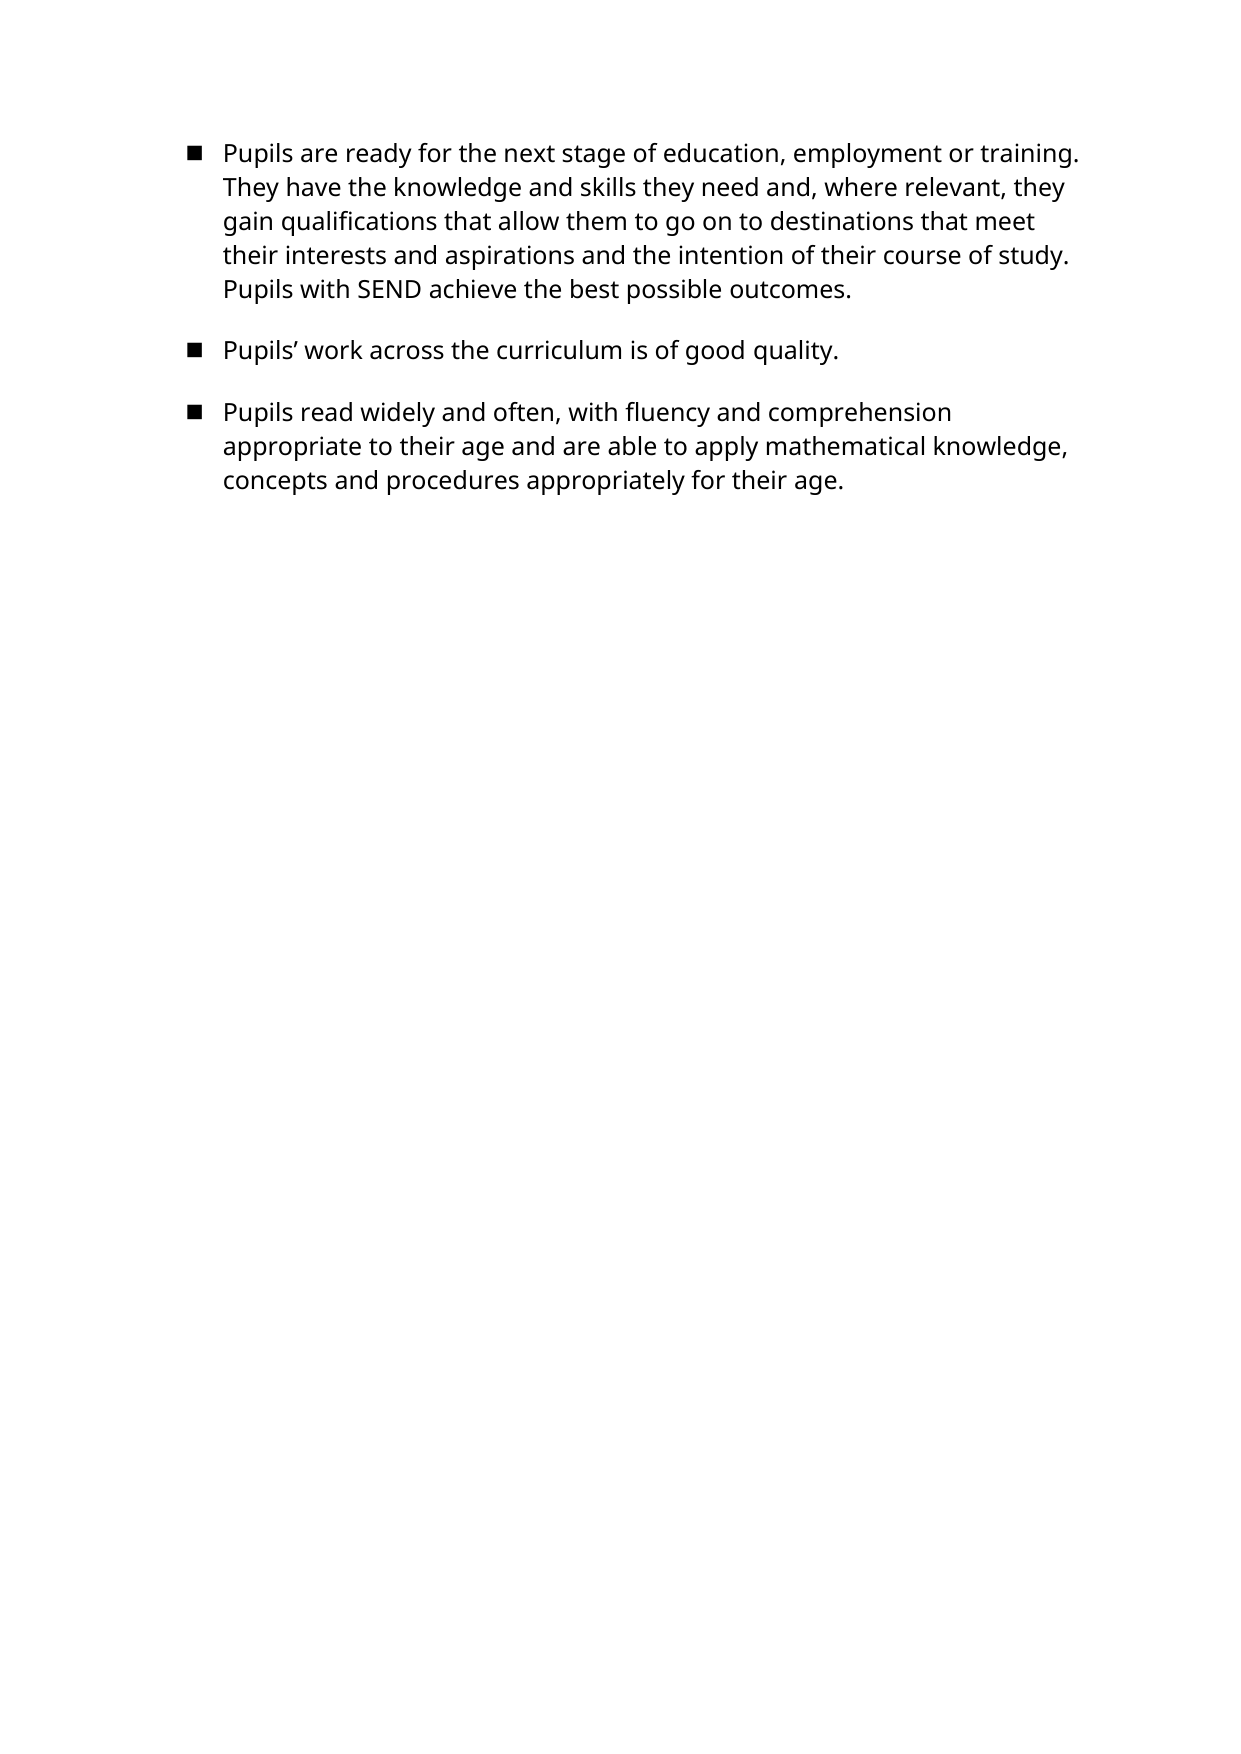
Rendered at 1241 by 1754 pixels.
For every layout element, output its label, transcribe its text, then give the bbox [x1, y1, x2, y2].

list Pupils are ready for the next stage of education, employment or training. They have the knowledge and skills they need and, where relevant, they gain qualifications that allow them to go on to destinations that meet their interests and aspirations and the intention of their course of study. Pupils with SEND achieve the best possible outcomes. [185, 135, 1091, 306]
list Pupils read widely and often, with fluency and comprehension appropriate to their age and are able to apply mathematical knowledge, concepts and procedures appropriately for their age. [185, 394, 1070, 497]
list Pupils’ work across the curriculum is of good quality. [185, 333, 1180, 367]
